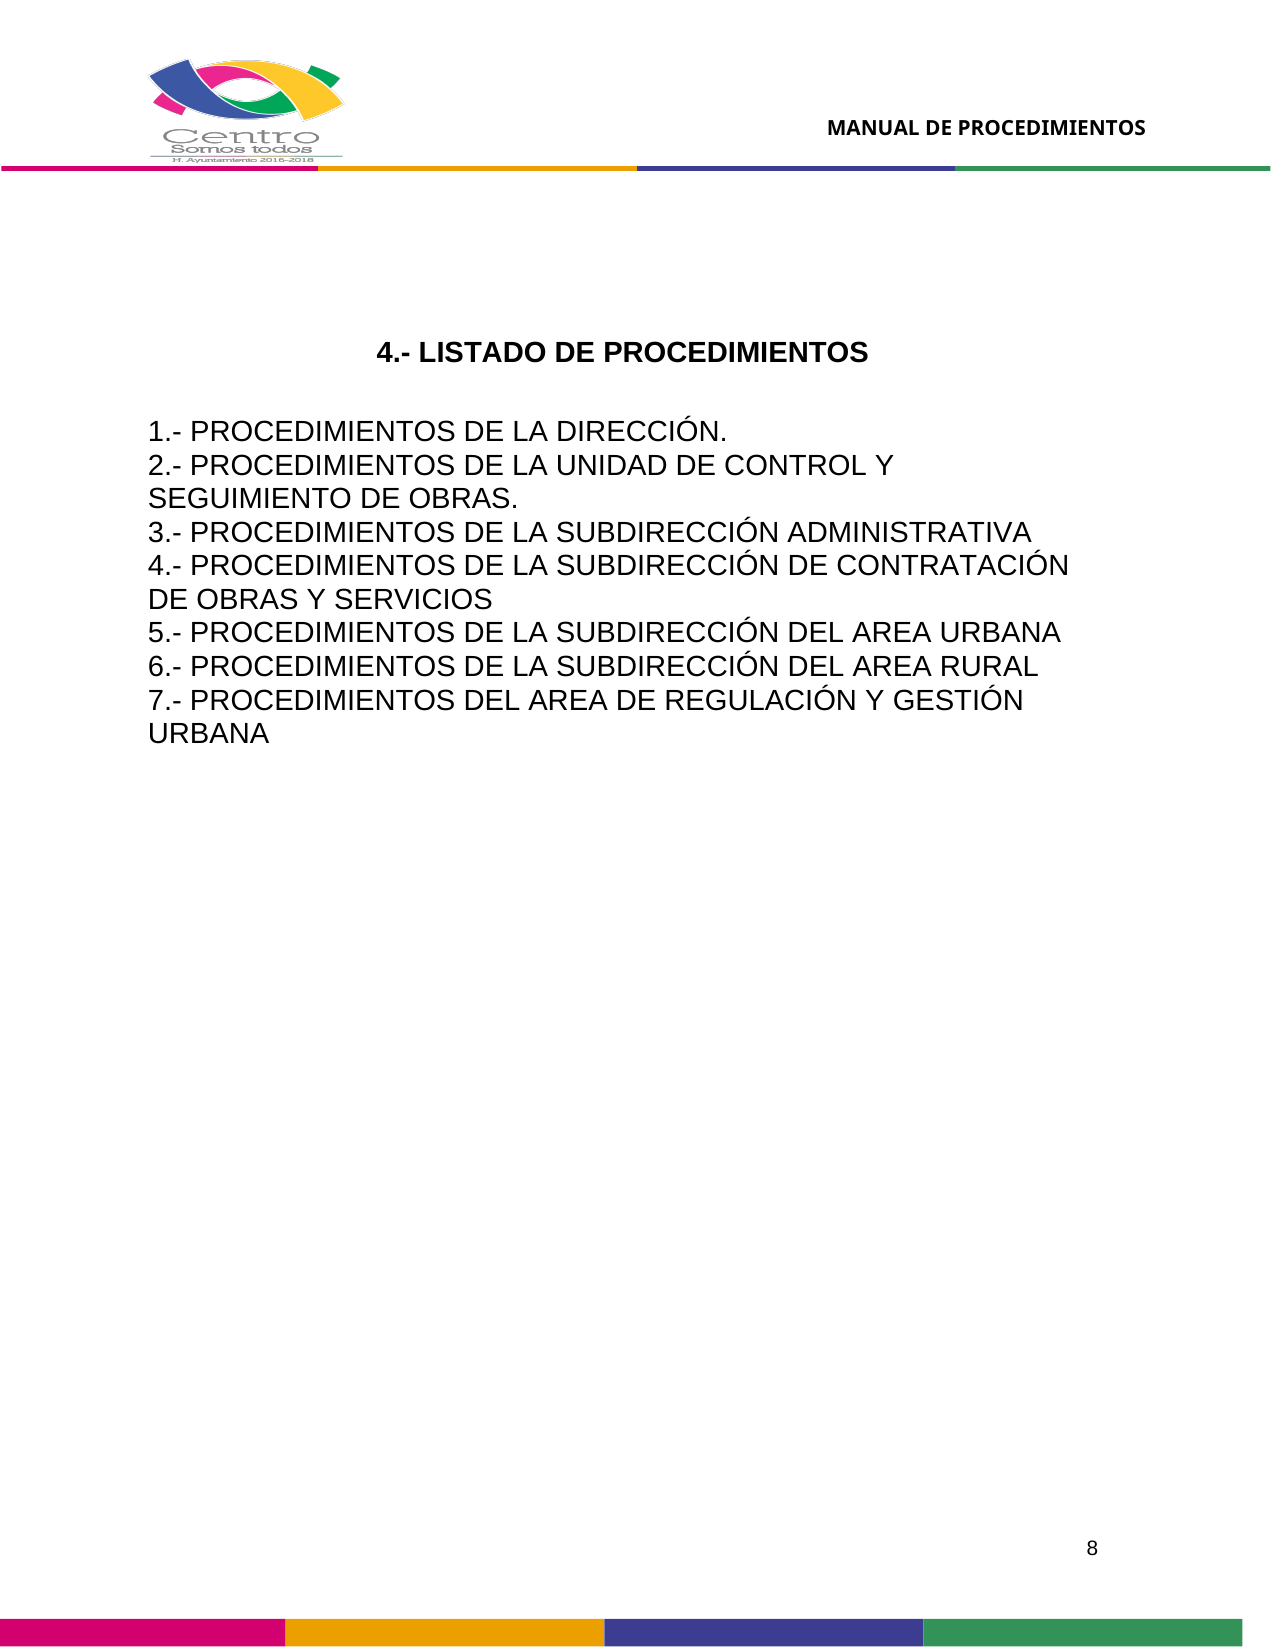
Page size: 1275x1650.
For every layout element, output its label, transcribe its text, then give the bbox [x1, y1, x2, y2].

text 2.- PROCEDIMIENTOS DE LA UNIDAD DE CONTROL Y SEGUIMIENTO DE OBRAS. [148, 448, 1098, 515]
text 3.- PROCEDIMIENTOS DE LA SUBDIRECCIÓN ADMINISTRATIVA [148, 515, 1098, 548]
text 4.- PROCEDIMIENTOS DE LA SUBDIRECCIÓN DE CONTRATACIÓN DE OBRAS Y SERVICIOS [148, 548, 1098, 616]
picture [147, 59, 345, 163]
text 6.- PROCEDIMIENTOS DE LA SUBDIRECCIÓN DEL AREA RURAL [148, 649, 1098, 683]
text 1.- PROCEDIMIENTOS DE LA DIRECCIÓN. [148, 414, 1098, 448]
picture [0, 166, 1271, 171]
text 7.- PROCEDIMIENTOS DEL AREA DE REGULACIÓN Y GESTIÓN URBANA [148, 683, 1098, 750]
text 5.- PROCEDIMIENTOS DE LA SUBDIRECCIÓN DEL AREA URBANA [148, 616, 1098, 649]
text 4.- LISTADO DE PROCEDIMIENTOS [148, 335, 1098, 368]
